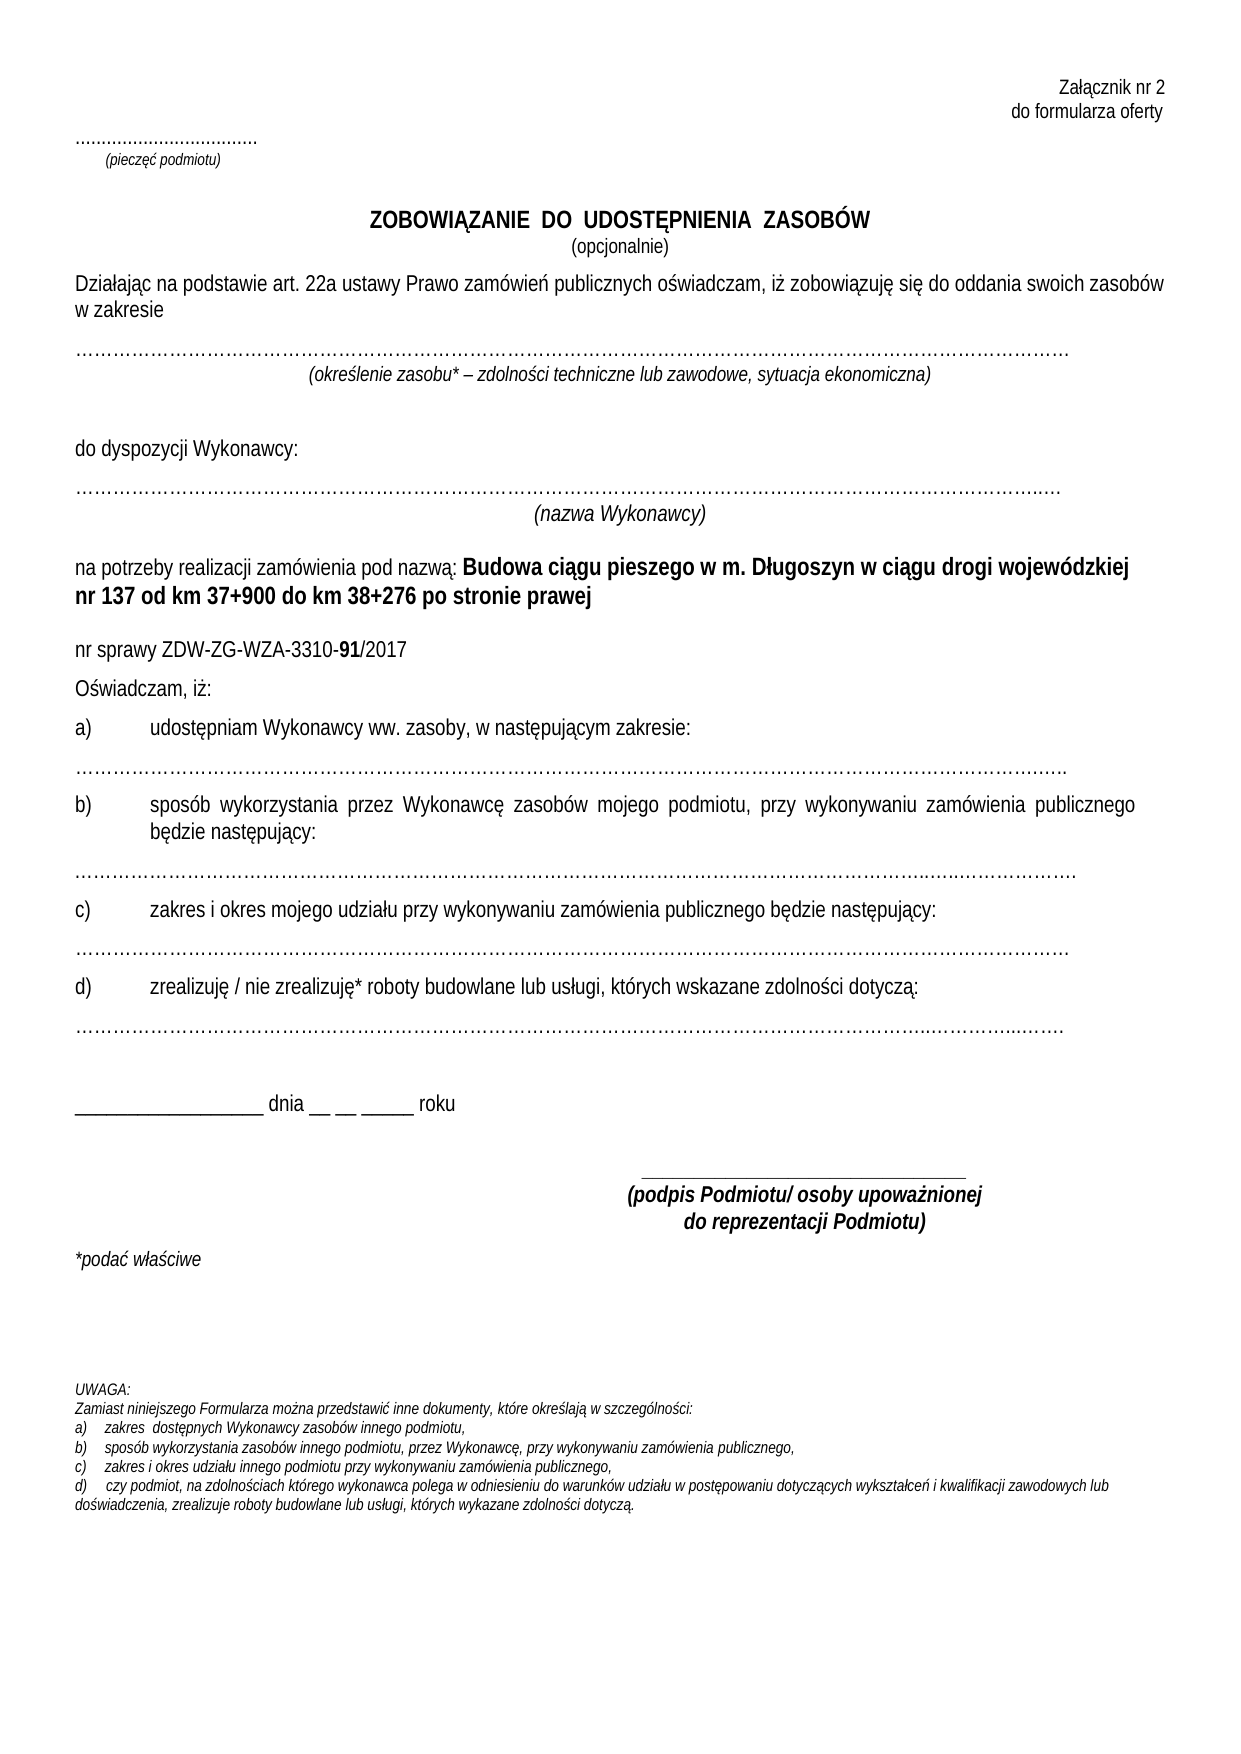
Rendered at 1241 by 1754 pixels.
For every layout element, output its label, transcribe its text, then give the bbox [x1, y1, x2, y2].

text Zamiast niniejszego Formularza można przedstawić inne dokumenty, które określają w szczególności: [75, 1399, 1165, 1418]
text do reprezentacji Podmiotu) [370, 1208, 1165, 1234]
text (opcjonalnie) [75, 233, 1165, 257]
text Oświadczam, iż: [75, 675, 1136, 701]
text …………………………………………………………………………………………………………………………………………… [75, 934, 1165, 961]
list zakres i okres mojego udziału przy wykonywaniu zamówienia publicznego będzie następujący: [75, 896, 1136, 922]
text (podpis Podmiotu/ osoby upoważnionej [370, 1181, 1165, 1208]
text do formularza oferty [75, 99, 1165, 123]
text *podać właściwe [75, 1247, 1201, 1271]
text _______________________________ [370, 1155, 1165, 1181]
text b) sposób wykorzystania zasobów innego podmiotu, przez Wykonawcę, przy wykonywaniu zamówienia publicznego, [75, 1437, 1165, 1457]
text na potrzeby realizacji zamówienia pod nazwą: Budowa ciągu pieszego w m. Długoszyn w ciągu drogi wojewódzkiej nr 137 od km 37+900 do km 38+276 po stronie prawej [75, 552, 1165, 610]
text …………………………………………………………………………………………………………………………………………… [75, 335, 1165, 362]
text Załącznik nr 2 [739, 75, 1165, 99]
list udostępniam Wykonawcy ww. zasoby, w następującym zakresie: [75, 714, 1165, 740]
text UWAGA: [75, 1380, 1165, 1399]
text (pieczęć podmiotu) [75, 149, 1165, 168]
text (określenie zasobu* – zdolności techniczne lub zawodowe, sytuacja ekonomiczna) [75, 362, 1165, 386]
list sposób wykorzystania przez Wykonawcę zasobów mojego podmiotu, przy wykonywaniu zamówienia publicznego będzie następujący: [75, 791, 1136, 844]
text ................................... [75, 123, 1165, 149]
text nr sprawy ZDW-ZG-WZA-3310-91/2017 [75, 636, 1154, 662]
list zrealizuję / nie zrealizuję* roboty budowlane lub usługi, których wskazane zdolności dotyczą: [75, 973, 1136, 999]
text ZOBOWIĄZANIE DO UDOSTĘPNIENIA ZASOBÓW [75, 205, 1165, 233]
text __________________ dnia __ __ _____ roku [75, 1090, 1201, 1116]
text c) zakres i okres udziału innego podmiotu przy wykonywaniu zamówienia publicznego, [75, 1457, 1201, 1476]
text ………………………………………………………………………………………………………………………………………..… [75, 473, 1165, 500]
text Działając na podstawie art. 22a ustawy Prawo zamówień publicznych oświadczam, iż zobowiązuję się do oddania swoich zasobów w zakresie [75, 270, 1165, 323]
text d) czy podmiot, na zdolnościach którego wykonawca polega w odniesieniu do warunków udziału w postępowaniu dotyczących wykształceń i kwalifikacji zawodowych lub doświadczenia, zrealizuje roboty budowlane lub usługi, których wykazane zdolności dotyczą. [75, 1476, 1201, 1514]
text ………………………………………………………………………………………………………………………..…..………………. [74, 857, 1165, 883]
text ………………………………………………………………………………………………………………………..…………...……. [75, 1012, 1165, 1038]
text ……………………………………………………………………………………………………………………………………….….. [75, 753, 1165, 779]
text do dyspozycji Wykonawcy: [75, 434, 1165, 461]
text (nazwa Wykonawcy) [75, 500, 1165, 526]
text a) zakres dostępnych Wykonawcy zasobów innego podmiotu, [75, 1418, 1165, 1437]
